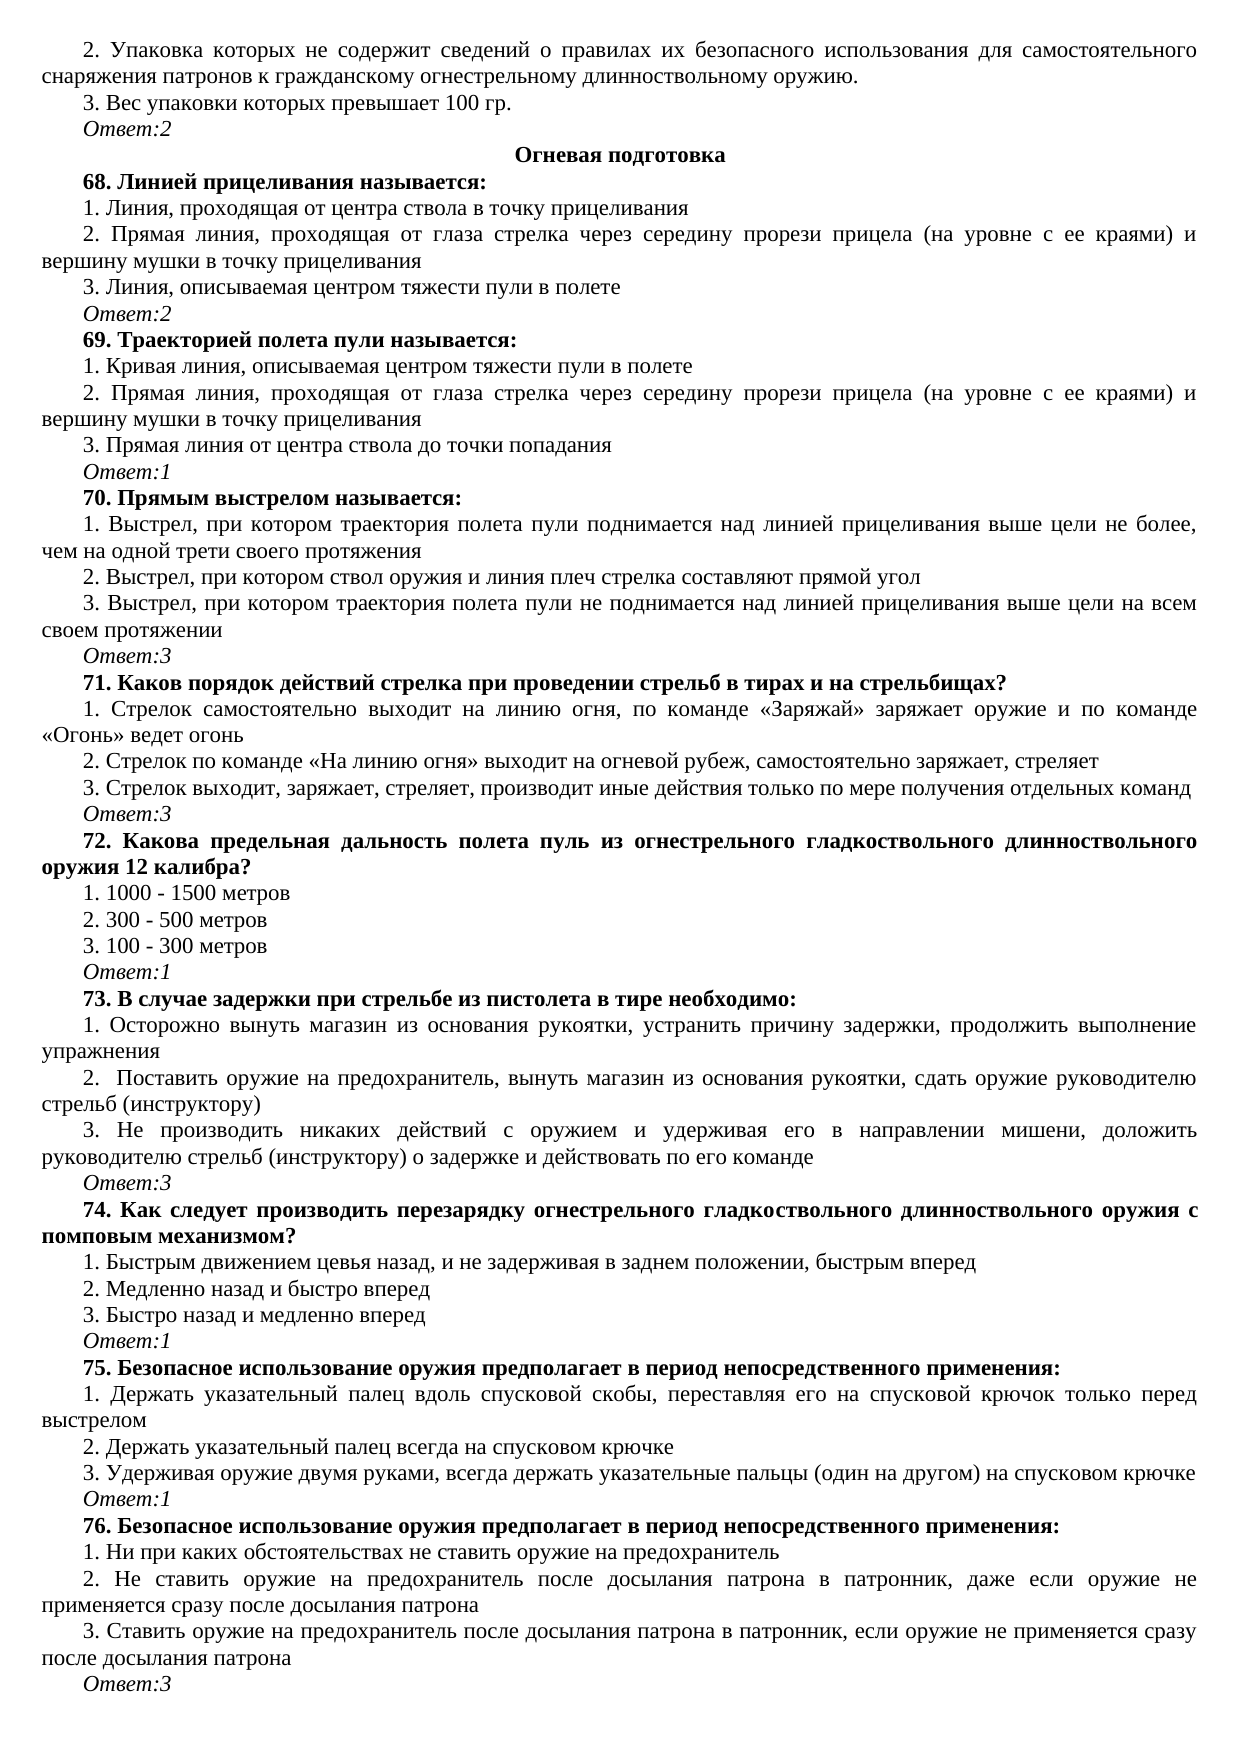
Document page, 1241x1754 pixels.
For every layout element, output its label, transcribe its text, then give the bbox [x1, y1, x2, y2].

text Ответ:3 [41, 800, 1199, 827]
text 2. Прямая линия, проходящая от глаза стрелка через середину прорези прицела (на уровне с ее краями) и вершину мушки в точку прицеливания [41, 221, 1199, 273]
text 2. Упаковка которых не содержит сведений о правилах их безопасного использования для самостоятельного снаряжения патронов к гражданскому огнестрельному длинноствольному оружию. [41, 36, 1199, 89]
text Огневая подготовка [41, 141, 1199, 168]
text 1. Кривая линия, описываемая центром тяжести пули в полете [41, 352, 1199, 379]
text 3. Вес упаковки которых превышает 100 гр. [41, 89, 1199, 115]
text Ответ:2 [41, 115, 1199, 141]
text Ответ:1 [41, 1327, 1199, 1354]
text 2. 300 - 500 метров [41, 906, 1199, 932]
text 1. Ни при каких обстоятельствах не ставить оружие на предохранитель [41, 1538, 1199, 1564]
text 76. Безопасное использование оружия предполагает в период непосредственного применения: [41, 1512, 1199, 1538]
text 68. Линией прицеливания называется: [41, 168, 1199, 194]
text 3. Быстро назад и медленно вперед [41, 1301, 1199, 1327]
text Ответ:3 [41, 1169, 1199, 1196]
text Ответ:3 [41, 642, 1199, 668]
text 3. Прямая линия от центра ствола до точки попадания [41, 431, 1199, 458]
text 1. Быстрым движением цевья назад, и не задерживая в заднем положении, быстрым вперед [41, 1248, 1199, 1275]
text 1. Осторожно вынуть магазин из основания рукоятки, устранить причину задержки, продолжить выполнение упражнения [41, 1011, 1199, 1064]
text 70. Прямым выстрелом называется: [41, 484, 1199, 510]
text 2. Держать указательный палец всегда на спусковом крючке [41, 1433, 1199, 1459]
text Ответ:1 [41, 958, 1199, 985]
text 69. Траекторией полета пули называется: [41, 326, 1199, 352]
text 2. Поставить оружие на предохранитель, вынуть магазин из основания рукоятки, сдать оружие руководителю стрельб (инструктору) [41, 1064, 1199, 1117]
text 72. Какова предельная дальность полета пуль из огнестрельного гладкоствольного длинноствольного оружия 12 калибра? [41, 827, 1199, 879]
text Ответ:1 [41, 1486, 1199, 1512]
text 3. Ставить оружие на предохранитель после досылания патрона в патронник, если оружие не применяется сразу после досылания патрона [41, 1617, 1199, 1670]
text 3. Линия, описываемая центром тяжести пули в полете [41, 273, 1199, 299]
text 1. 1000 - 1500 метров [41, 879, 1199, 906]
text 1. Выстрел, при котором траектория полета пули поднимается над линией прицеливания выше цели не более, чем на одной трети своего протяжения [41, 510, 1199, 563]
text 2. Стрелок по команде «На линию огня» выходит на огневой рубеж, самостоятельно заряжает, стреляет [41, 748, 1199, 774]
text Ответ:2 [41, 299, 1199, 326]
text 1. Держать указательный палец вдоль спусковой скобы, переставляя его на спусковой крючок только перед выстрелом [41, 1380, 1199, 1433]
text 71. Каков порядок действий стрелка при проведении стрельб в тирах и на стрельбищах? [41, 668, 1199, 695]
text 2. Медленно назад и быстро вперед [41, 1275, 1199, 1301]
text 3. Удерживая оружие двумя руками, всегда держать указательные пальцы (один на другом) на спусковом крючке [41, 1459, 1199, 1486]
text 75. Безопасное использование оружия предполагает в период непосредственного применения: [41, 1354, 1199, 1380]
text 3. Выстрел, при котором траектория полета пули не поднимается над линией прицеливания выше цели на всем своем протяжении [41, 589, 1199, 642]
text 1. Стрелок самостоятельно выходит на линию огня, по команде «Заряжай» заряжает оружие и по команде «Огонь» ведет огонь [41, 695, 1199, 748]
text 2. Выстрел, при котором ствол оружия и линия плеч стрелка составляют прямой угол [41, 563, 1199, 589]
text 73. В случае задержки при стрельбе из пистолета в тире необходимо: [41, 985, 1199, 1011]
text 3. Стрелок выходит, заряжает, стреляет, производит иные действия только по мере получения отдельных команд [41, 774, 1199, 800]
text 74. Как следует производить перезарядку огнестрельного гладкоствольного длинноствольного оружия с помповым механизмом? [41, 1196, 1199, 1248]
text 2. Прямая линия, проходящая от глаза стрелка через середину прорези прицела (на уровне с ее краями) и вершину мушки в точку прицеливания [41, 379, 1199, 431]
text 3. 100 - 300 метров [41, 932, 1199, 958]
text Ответ:1 [41, 458, 1199, 484]
text Ответ:3 [41, 1670, 1199, 1696]
text 1. Линия, проходящая от центра ствола в точку прицеливания [41, 194, 1199, 221]
text 2. Не ставить оружие на предохранитель после досылания патрона в патронник, даже если оружие не применяется сразу после досылания патрона [41, 1564, 1199, 1617]
text 3. Не производить никаких действий с оружием и удерживая его в направлении мишени, доложить руководителю стрельб (инструктору) о задержке и действовать по его команде [41, 1117, 1199, 1169]
